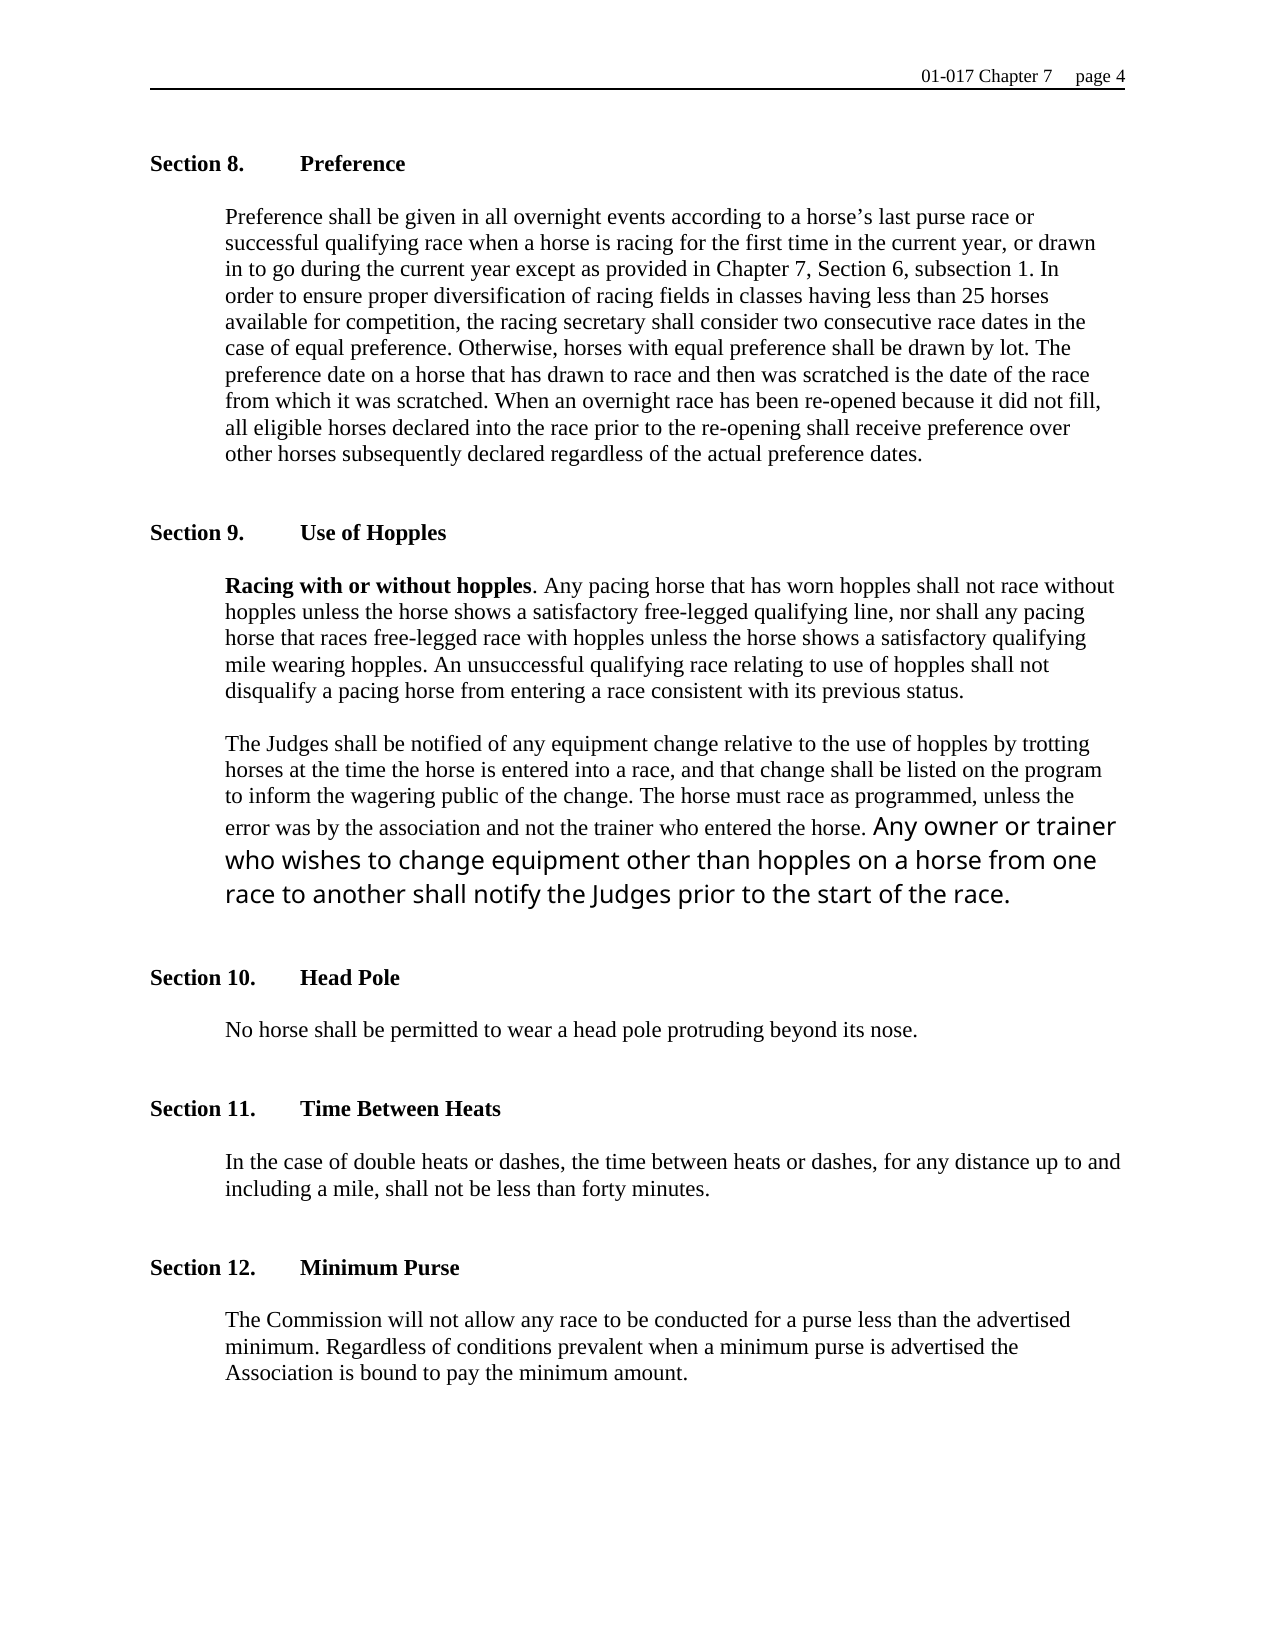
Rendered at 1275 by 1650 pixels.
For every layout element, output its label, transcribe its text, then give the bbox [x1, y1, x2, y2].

text Section 9. Use of Hopples [150, 519, 1125, 545]
text Section 10. Head Pole [150, 964, 1125, 990]
text Section 12. Minimum Purse [150, 1254, 1125, 1280]
text The Commission will not allow any race to be conducted for a purse less than the advertised minimum. Regardless of conditions prevalent when a minimum purse is advertised the Association is bound to pay the minimum amount. [150, 1306, 1125, 1385]
text Racing with or without hopples. Any pacing horse that has worn hopples shall not race without hopples unless the horse shows a satisfactory free-legged qualifying line, nor shall any pacing horse that races free-legged race with hopples unless the horse shows a satisfactory qualifying mile wearing hopples. An unsuccessful qualifying race relating to use of hopples shall not disqualify a pacing horse from entering a race consistent with its previous status. [225, 572, 1125, 703]
text Section 8. Preference [150, 150, 1125, 176]
text No horse shall be permitted to wear a head pole protruding beyond its nose. [150, 1016, 1125, 1043]
text In the case of double heats or dashes, the time between heats or dashes, for any distance up to and including a mile, shall not be less than forty minutes. [225, 1148, 1125, 1201]
text The Judges shall be notified of any equipment change relative to the use of hopples by trotting horses at the time the horse is entered into a race, and that change shall be listed on the program to inform the wagering public of the change. The horse must race as programmed, unless the error was by the association and not the trainer who entered the horse. Any owner or trainer who wishes to change equipment other than hopples on a horse from one race to another shall notify the Judges prior to the start of the race. [225, 730, 1125, 911]
text Section 11. Time Between Heats [150, 1096, 1125, 1122]
text Preference shall be given in all overnight events according to a horse’s last purse race or successful qualifying race when a horse is racing for the first time in the current year, or drawn in to go during the current year except as provided in Chapter 7, Section 6, subsection 1. In order to ensure proper diversification of racing fields in classes having less than 25 horses available for competition, the racing secretary shall consider two consecutive race dates in the case of equal preference. Otherwise, horses with equal preference shall be drawn by lot. The preference date on a horse that has drawn to race and then was scratched is the date of the race from which it was scratched. When an overnight race has been re-opened because it did not fill, all eligible horses declared into the race prior to the re-opening shall receive preference over other horses subsequently declared regardless of the actual preference dates. [225, 203, 1106, 466]
